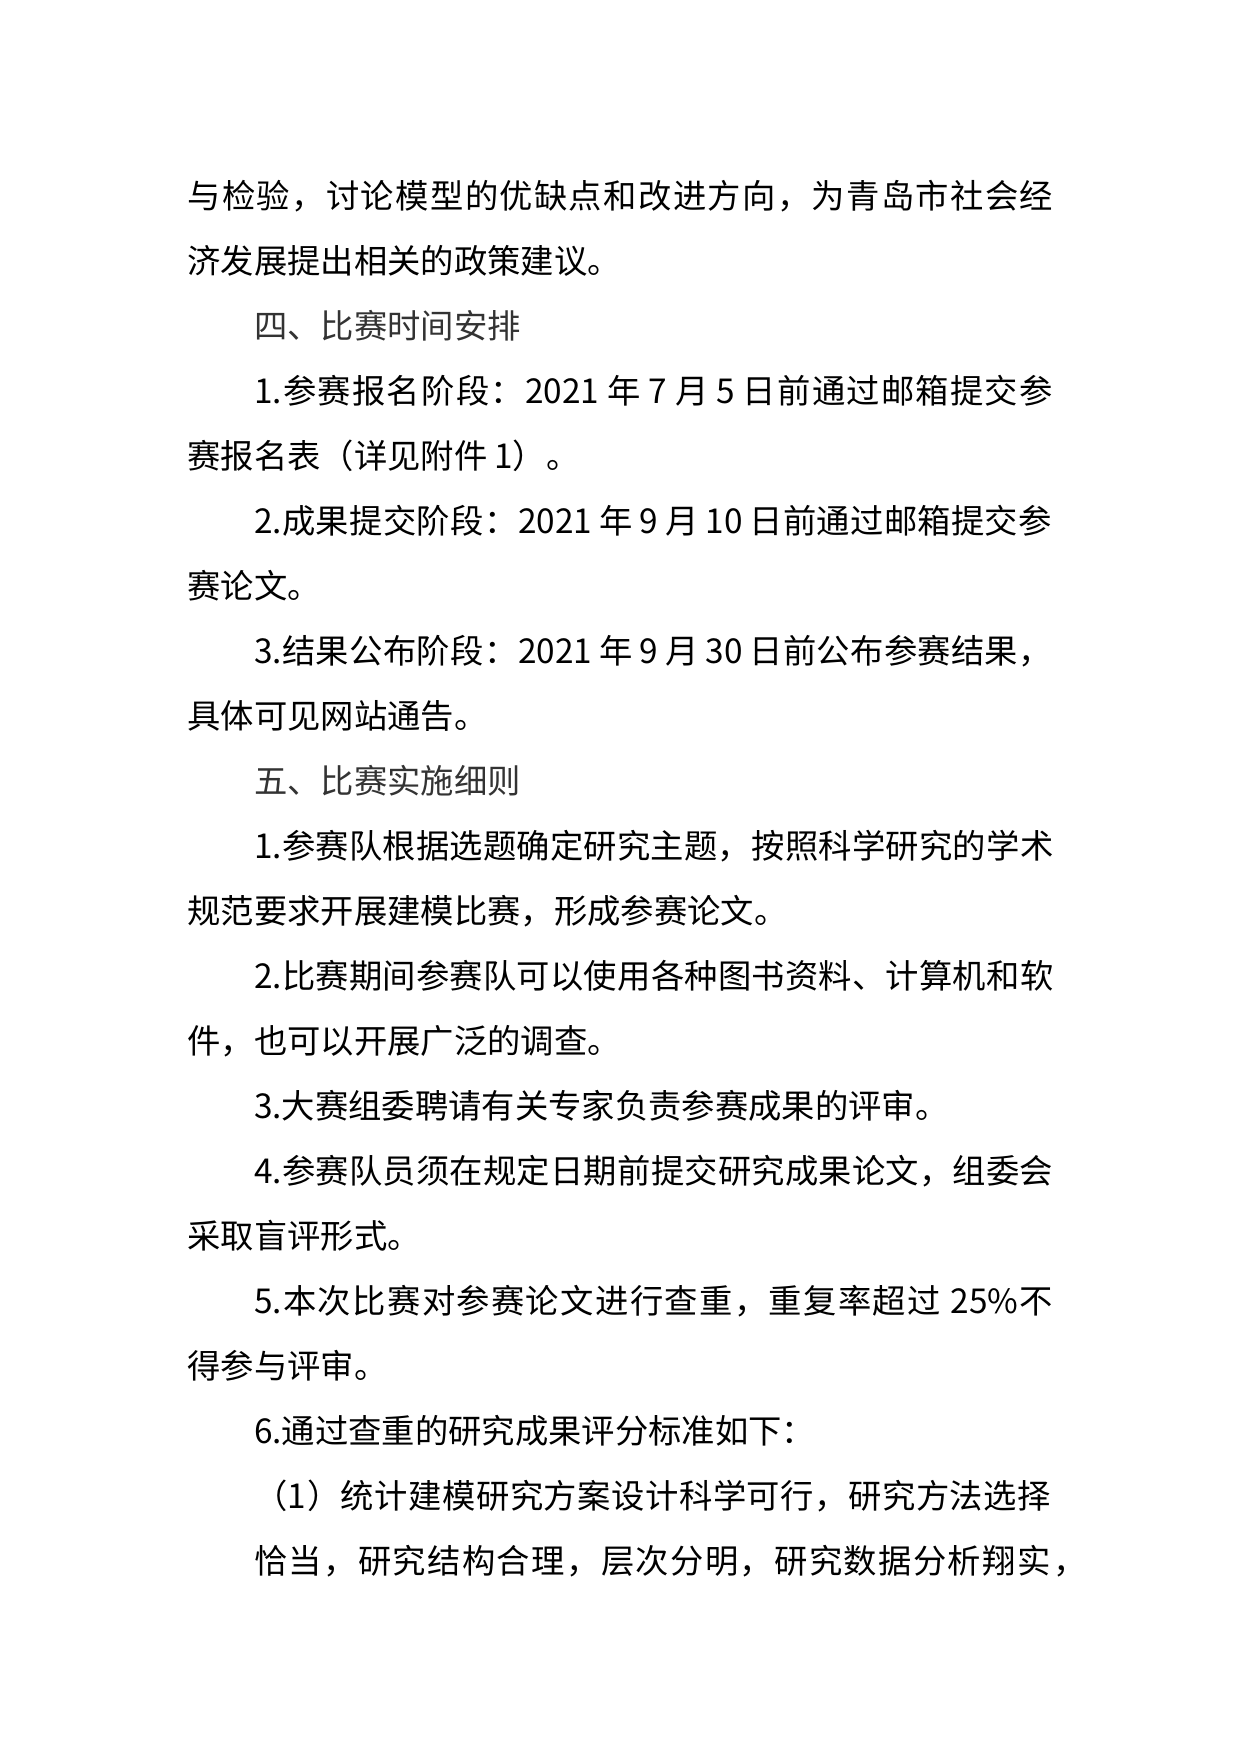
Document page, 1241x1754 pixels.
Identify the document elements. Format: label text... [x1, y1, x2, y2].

text 3.大赛组委聘请有关专家负责参赛成果的评审。 [187, 1072, 1053, 1137]
text 2.比赛期间参赛队可以使用各种图书资料、计算机和软件，也可以开展广泛的调查。 [187, 942, 1053, 1072]
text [187, 162, 1053, 292]
text 五、比赛实施细则 [187, 747, 1053, 812]
text 2.成果提交阶段：2021年9月10日前通过邮箱提交参赛论文。 [187, 487, 1053, 617]
text 3.结果公布阶段：2021年9月30日前公布参赛结果，具体可见网站通告。 [187, 617, 1053, 747]
text 1.参赛报名阶段：2021年7月5日前通过邮箱提交参赛报名表（详见附件1）。 [187, 357, 1053, 487]
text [254, 1462, 1053, 1592]
text 4.参赛队员须在规定日期前提交研究成果论文，组委会采取盲评形式。 [187, 1137, 1053, 1267]
text 6.通过查重的研究成果评分标准如下： [187, 1397, 1053, 1462]
text 四、比赛时间安排 [187, 292, 1053, 357]
text 5.本次比赛对参赛论文进行查重，重复率超过25%不得参与评审。 [187, 1267, 1053, 1397]
text 1.参赛队根据选题确定研究主题，按照科学研究的学术规范要求开展建模比赛，形成参赛论文。 [187, 812, 1053, 942]
